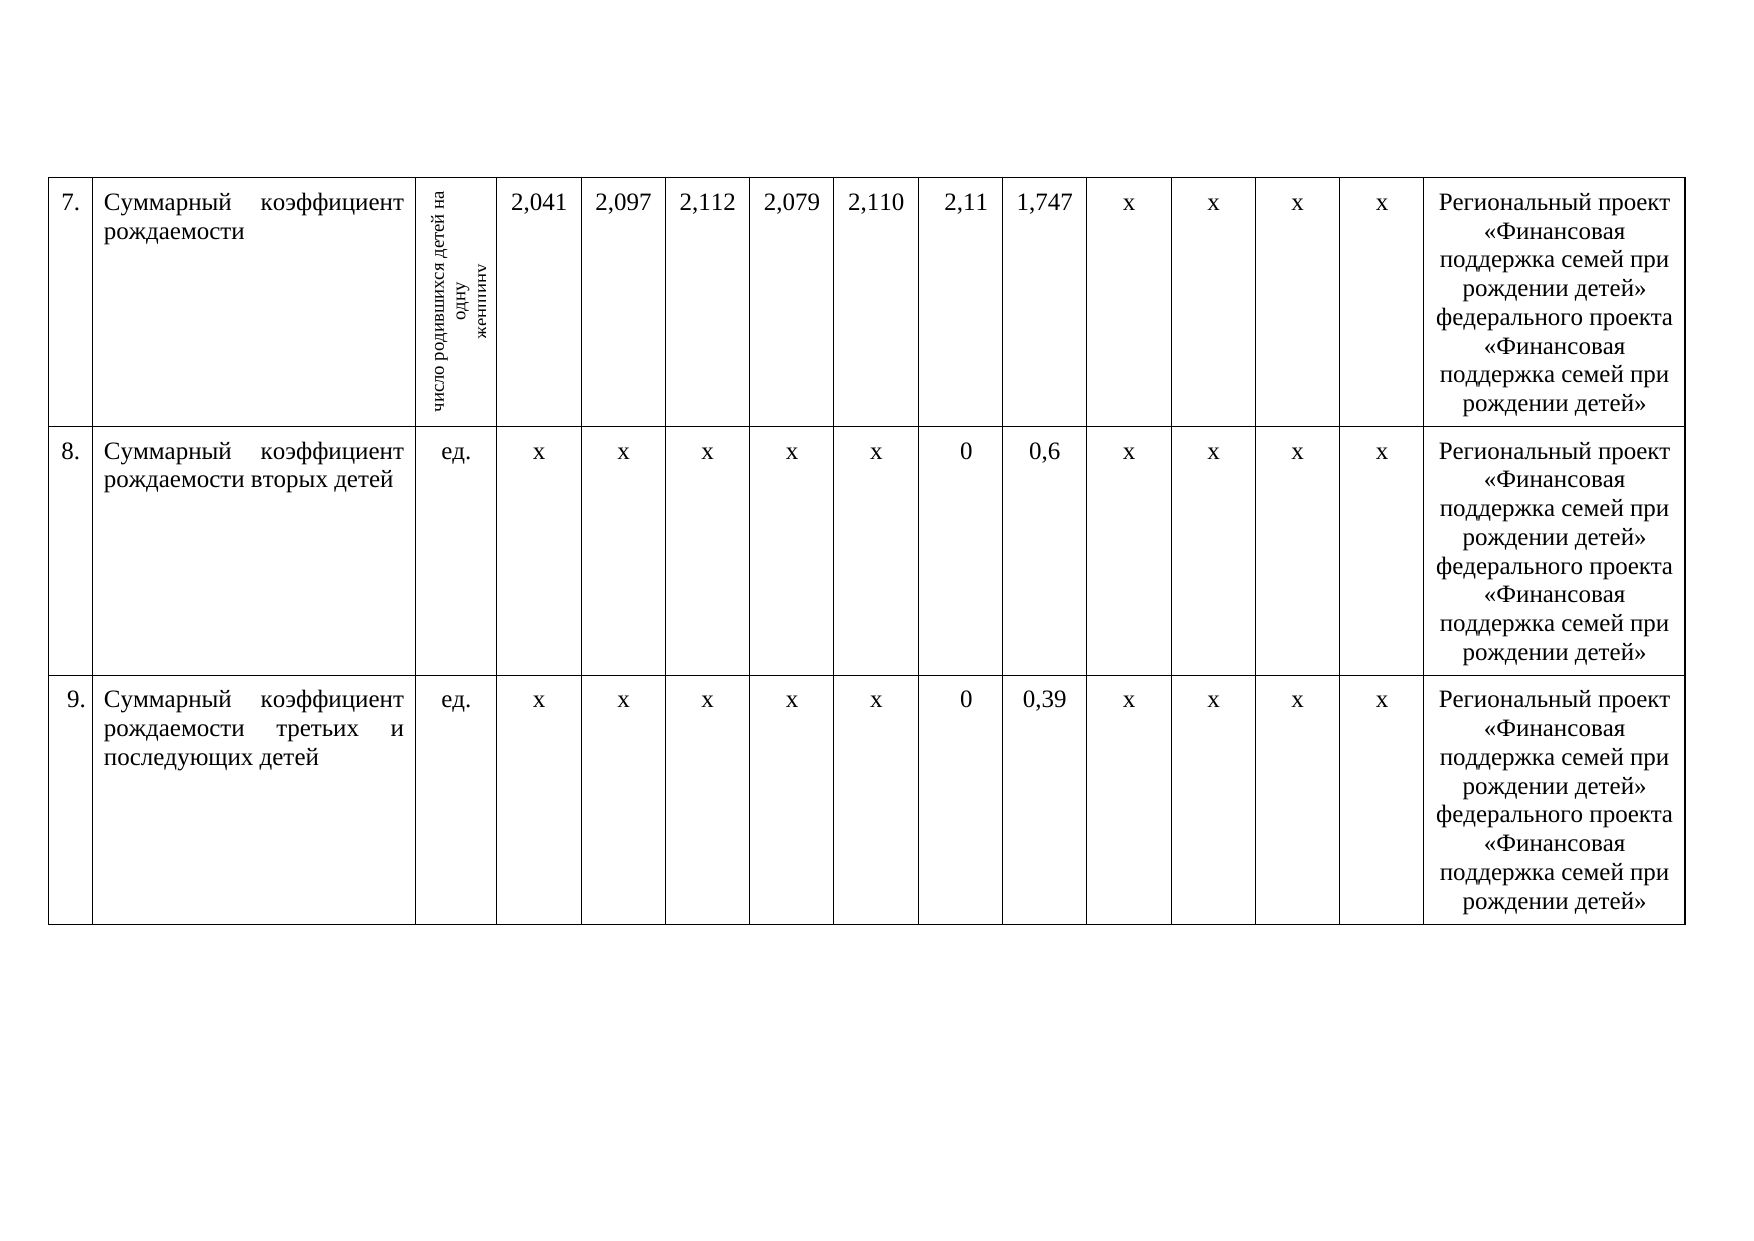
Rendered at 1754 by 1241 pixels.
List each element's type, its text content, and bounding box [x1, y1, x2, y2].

table_cell 0,39 [1003, 676, 1086, 923]
table_cell 2,079 [750, 178, 833, 426]
table_cell х [1087, 427, 1171, 675]
table_cell 1,747 [1003, 178, 1086, 426]
table_cell 2,11 [919, 178, 1002, 426]
table_cell 0,6 [1003, 427, 1086, 675]
table_cell число родившихся детей на одну женщину [416, 178, 496, 426]
table_cell 2,112 [666, 178, 749, 426]
table_cell х [1172, 178, 1255, 426]
table_cell 9. [49, 676, 92, 923]
table_cell 0 [919, 427, 1002, 675]
table_cell х [750, 427, 833, 675]
table_cell х [1172, 676, 1255, 923]
table_cell х [1256, 178, 1339, 426]
table_cell х [1340, 427, 1423, 675]
table_cell 0 [919, 676, 1002, 923]
table_cell 2,041 [497, 178, 581, 426]
table_cell 2,110 [834, 178, 918, 426]
table_cell Суммарный коэффициент рождаемости [93, 178, 415, 426]
table_cell х [834, 427, 918, 675]
table_cell х [497, 676, 581, 923]
table_cell Суммарный коэффициент рождаемости вторых детей [93, 427, 415, 675]
table_cell х [666, 427, 749, 675]
table_cell 2,097 [582, 178, 665, 426]
table_cell х [497, 427, 581, 675]
table_cell 8. [49, 427, 92, 675]
table_cell х [750, 676, 833, 923]
table_cell х [1087, 178, 1171, 426]
table_cell Региональный проект «Финансовая поддержка семей при рождении детей» федерального проекта «Финансовая поддержка семей при рождении детей» [1424, 427, 1684, 675]
table_cell х [1087, 676, 1171, 923]
table_cell х [1256, 676, 1339, 923]
table_cell 7. [49, 178, 92, 426]
table_cell х [1172, 427, 1255, 675]
table_cell х [666, 676, 749, 923]
table_cell х [582, 676, 665, 923]
table_cell х [834, 676, 918, 923]
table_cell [1424, 676, 1684, 923]
table_cell х [582, 427, 665, 675]
table_cell х [1340, 178, 1423, 426]
table_cell ед. [416, 676, 496, 923]
table_cell Региональный проект «Финансовая поддержка семей при рождении детей» федерального проекта «Финансовая поддержка семей при рождении детей» [1424, 178, 1684, 426]
table_cell х [1256, 427, 1339, 675]
table_cell ед. [416, 427, 496, 675]
table_cell Суммарный коэффициент рождаемости третьих и последующих детей [93, 676, 415, 923]
table_cell х [1340, 676, 1423, 923]
